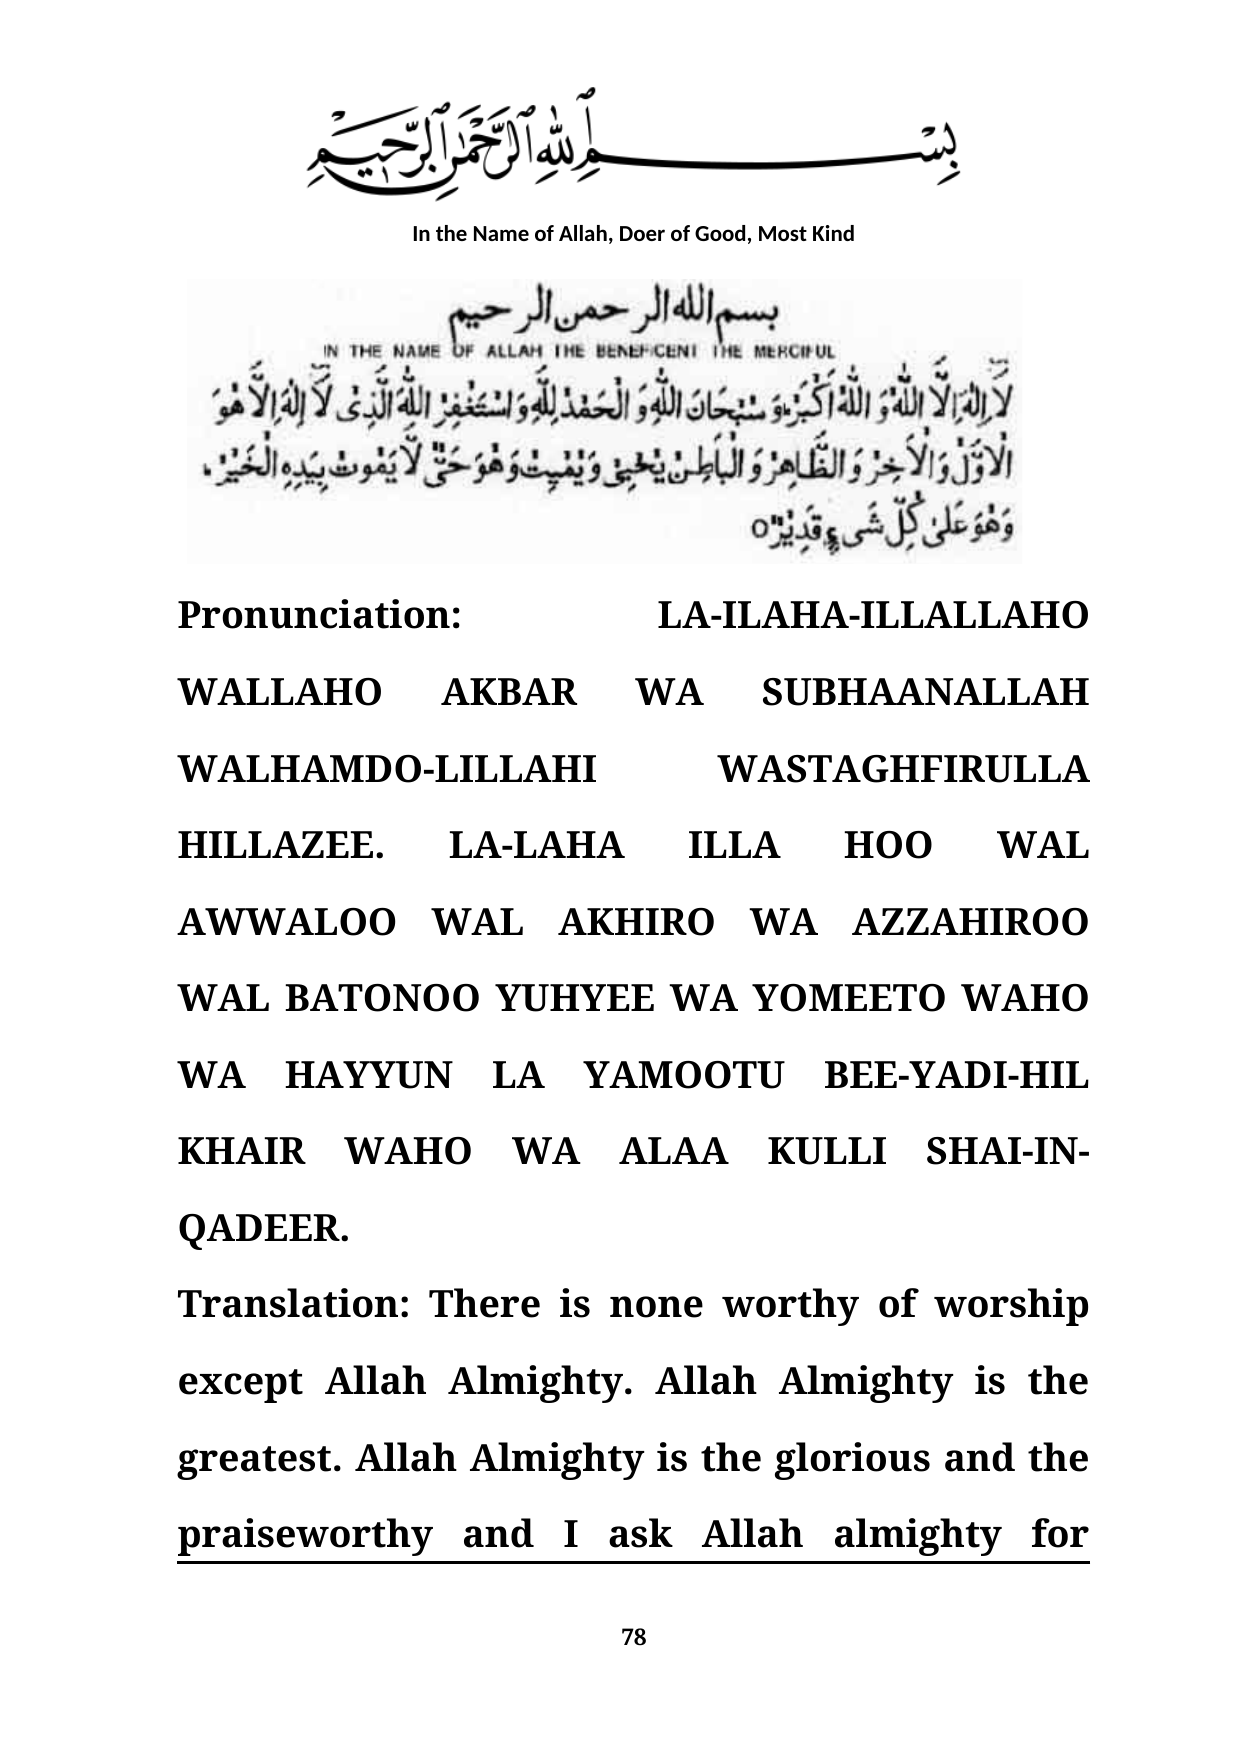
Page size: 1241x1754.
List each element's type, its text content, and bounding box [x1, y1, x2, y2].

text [177, 1278, 1090, 1561]
text Pronunciation: LA-ILAHA-ILLALLAHO WALLAHO AKBAR WA SUBHAANALLAH WALHAMDO-LILLAHI WASTAGHFIRULLA HILLAZEE. LA-LAHA ILLA HOO WAL AWWALOO WAL AKHIRO WA AZZAHIROO WAL BATONOO YUHYEE WA YOMEETO WAHO WA HAYYUN LA YAMOOTU BEE-YADI-HIL KHAIR WAHO WA ALAA KULLI SHAI-IN-QADEER. [177, 589, 1090, 1252]
